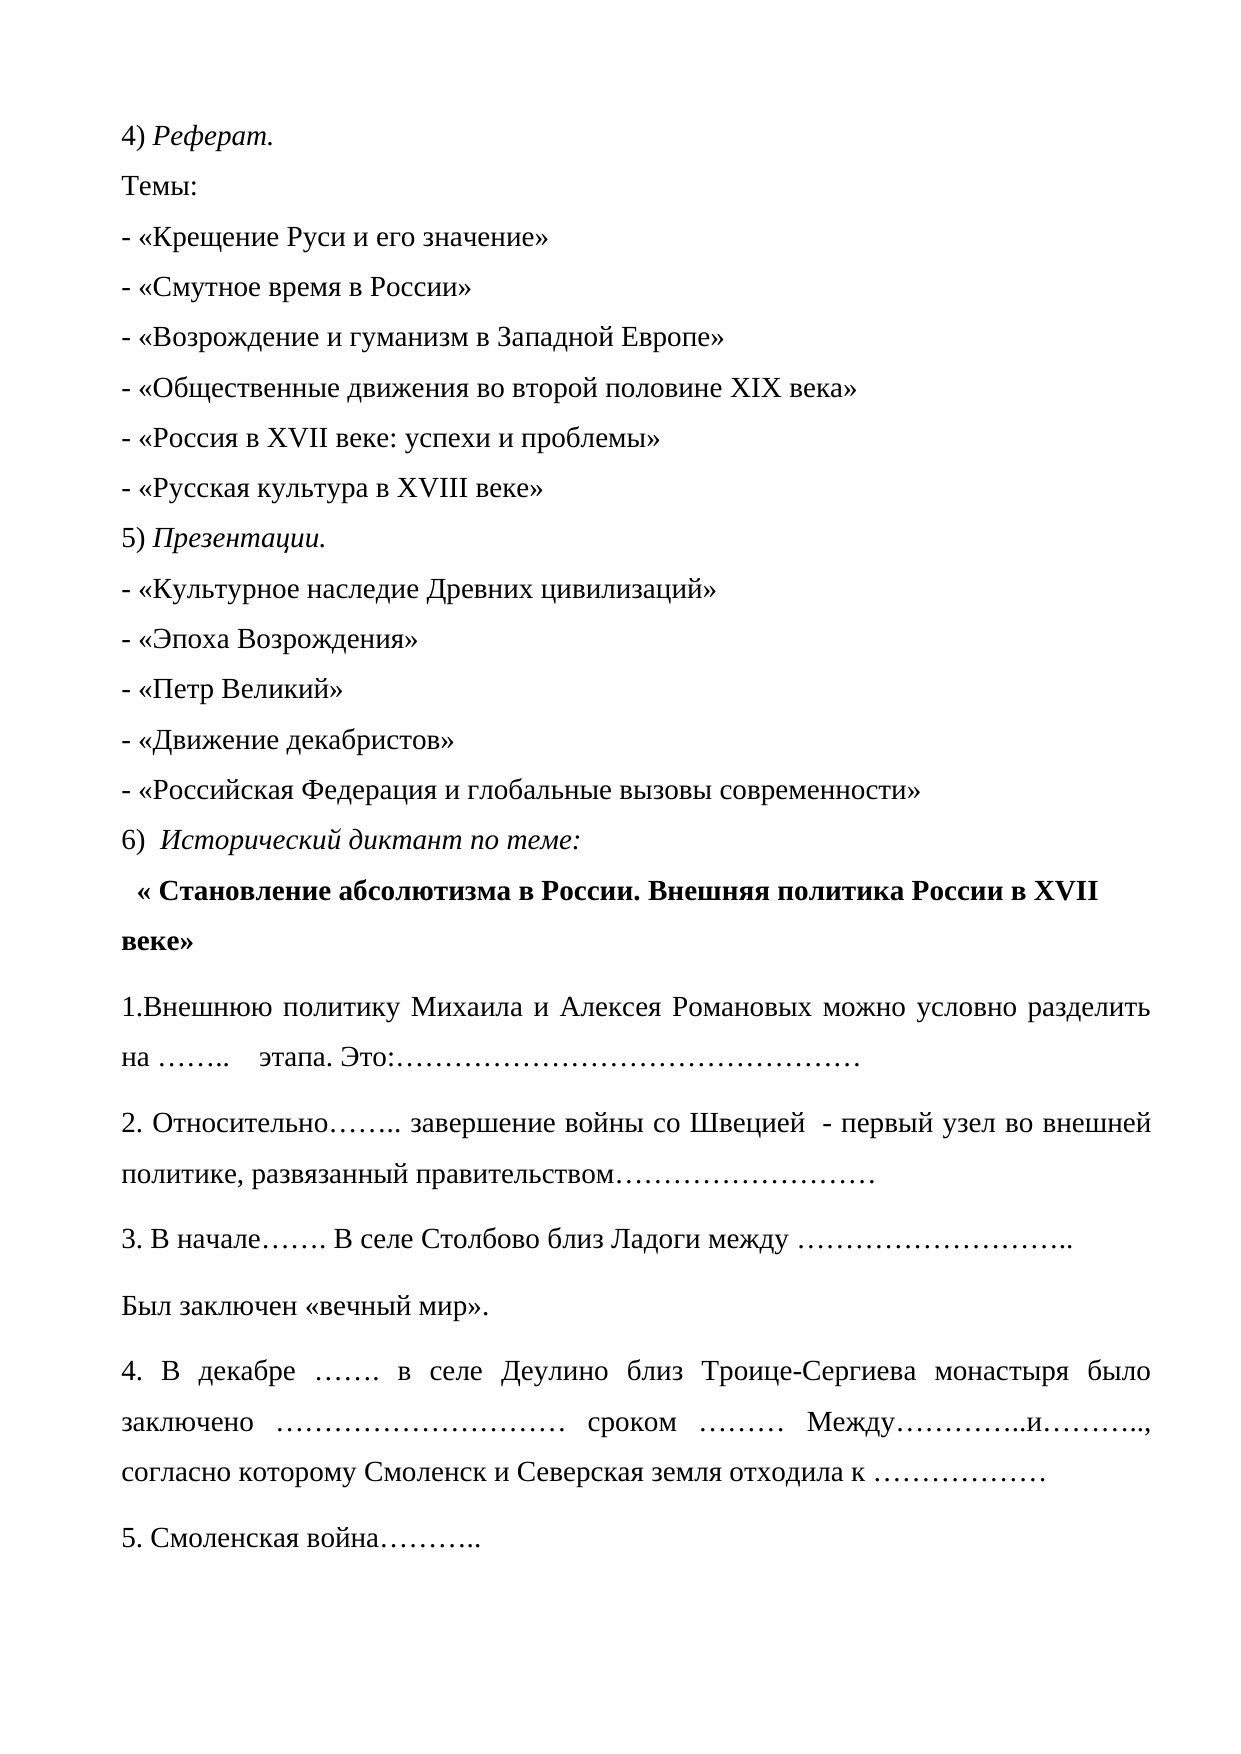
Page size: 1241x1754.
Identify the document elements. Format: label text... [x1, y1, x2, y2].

text - «Крещение Руси и его значение» [121, 219, 1152, 252]
text - «Россия в XVII веке: успехи и проблемы» [121, 420, 1152, 453]
text 1.Внешнюю политику Михаила и Алексея Романовых можно условно разделить на …….. этапа. Это:………………………………………… [121, 989, 1152, 1073]
text « Становление абсолютизма в России. Внешняя политика России в XVII веке» [121, 873, 1152, 957]
text 2. Относительно…….. завершение войны со Швецией - первый узел во внешней политике, развязанный правительством……………………… [121, 1105, 1152, 1189]
text - «Российская Федерация и глобальные вызовы современности» [121, 772, 1152, 806]
text - «Движение декабристов» [121, 722, 1152, 755]
text - «Культурное наследие Древних цивилизаций» [121, 571, 1152, 604]
text - «Петр Великий» [121, 672, 1152, 705]
text 4) Реферат. [121, 118, 1152, 152]
text - «Русская культура в ХVIII веке» [121, 470, 1152, 504]
text - «Смутное время в России» [121, 269, 1152, 303]
text - «Возрождение и гуманизм в Западной Европе» [121, 319, 1152, 353]
text Был заключен «вечный мир». [121, 1288, 1152, 1321]
text 5) Презентации. [121, 521, 1152, 554]
text - «Эпоха Возрождения» [121, 621, 1152, 655]
text 4. В декабре ……. в селе Деулино близ Троице-Сергиева монастыря было заключено ………………………… сроком ……… Между…………..и……….., согласно которому Смоленск и Северская земля отходила к ……………… [121, 1353, 1152, 1488]
text - «Общественные движения во второй половине XIX века» [121, 370, 1152, 403]
text 3. В начале……. В селе Столбово близ Ладоги между ……………………….. [121, 1222, 1152, 1255]
text 6) Исторический диктант по теме: [121, 822, 1152, 856]
text Темы: [121, 168, 1152, 202]
text 5. Смоленская война……….. [121, 1520, 1152, 1554]
